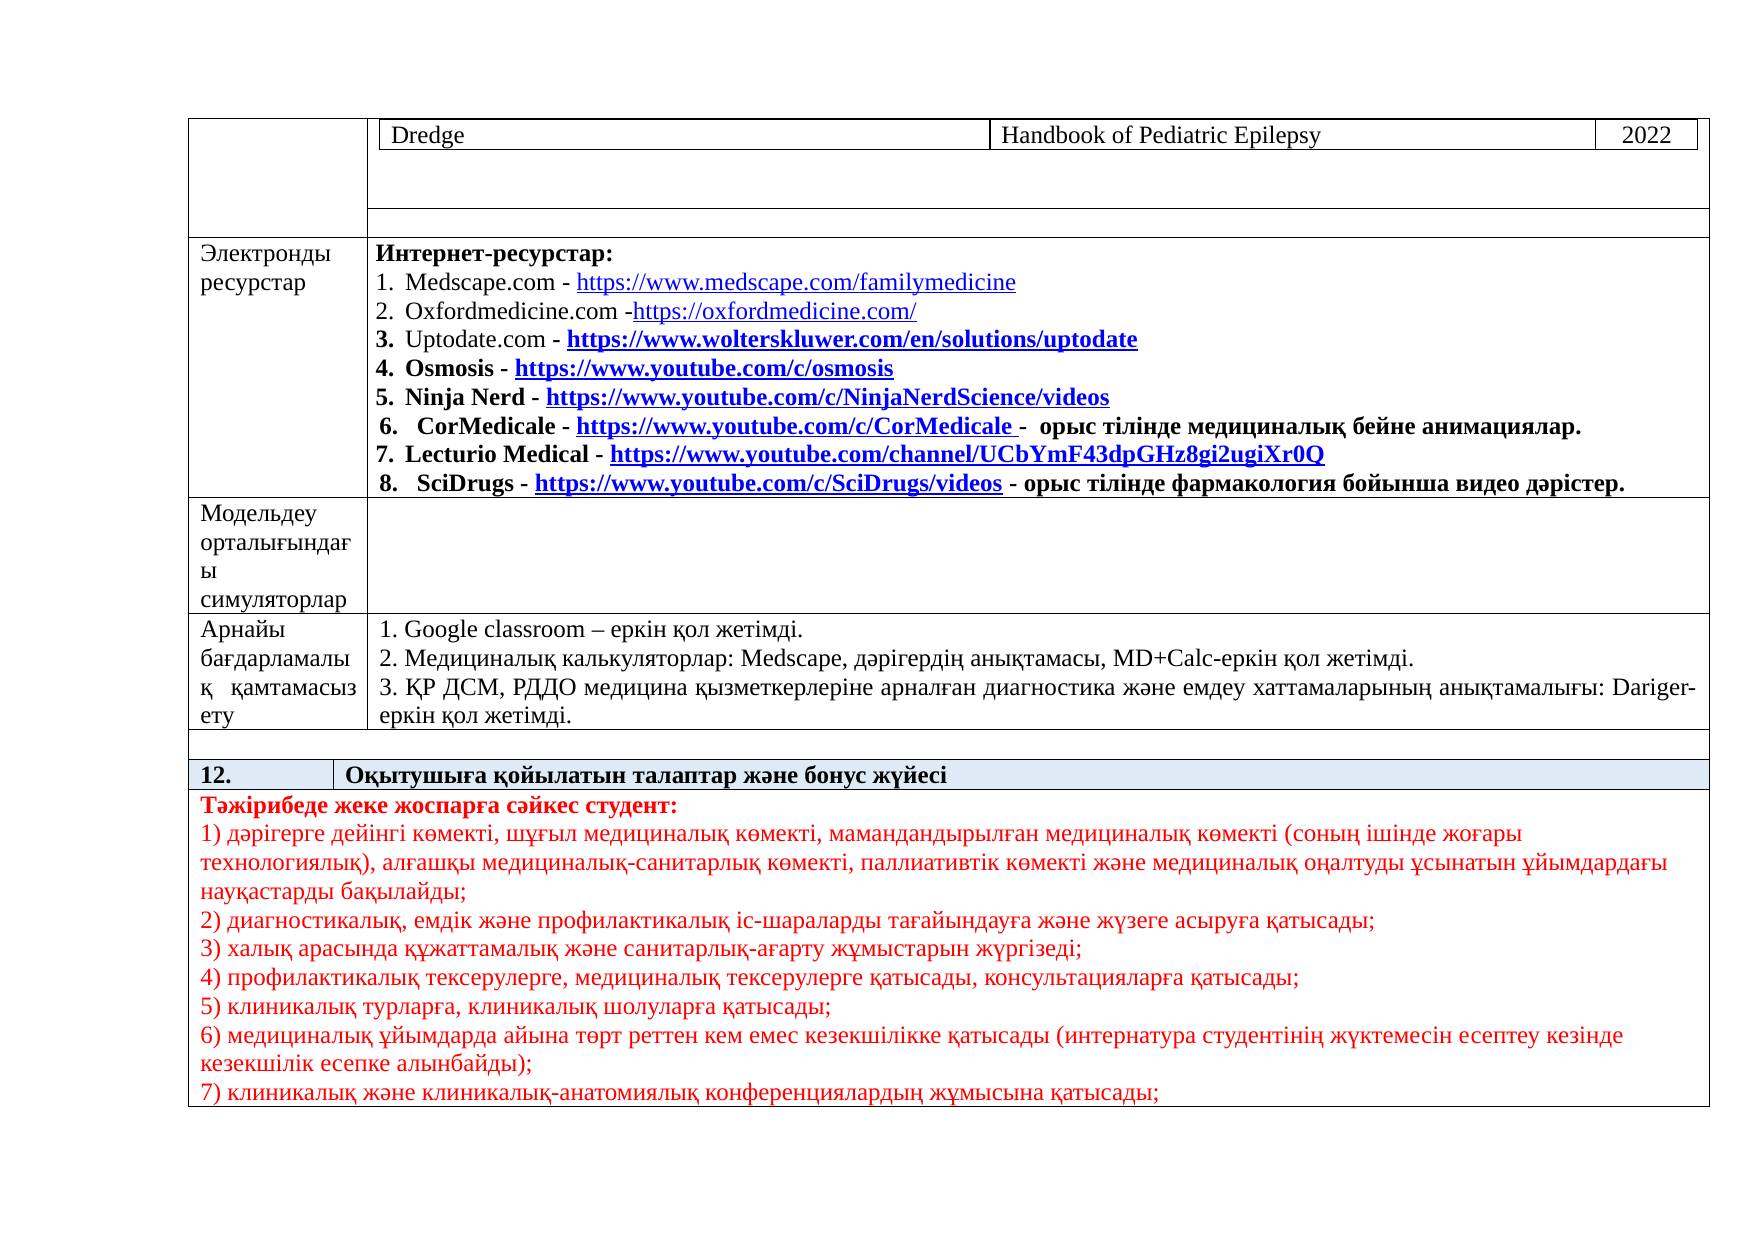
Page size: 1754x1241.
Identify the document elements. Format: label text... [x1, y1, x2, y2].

table_cell Интернет-ресурстар: Medscape.com - https://www.medscape.com/familymedicine Oxfordmedicine.com -https://oxfordmedicine.com/ Uptodate.com - https://www.wolterskluwer.com/en/solutions/uptodate Osmosis - https://www.youtube.com/c/osmosis Ninja Nerd - https://www.youtube.com/c/NinjaNerdScience/videos CorMedicale - https://www.youtube.com/c/CorMedicale - орыс тілінде медициналық бейне анимациялар. Lecturio Medical - https://www.youtube.com/channel/UCbYmF43dpGHz8gi2ugiXr0Q SciDrugs - https://www.youtube.com/c/SciDrugs/videos - орыс тілінде фармакология бойынша видео дәрістер. [368, 238, 1709, 497]
table_cell Оқытушыға қойылатын талаптар және бонус жүйесі [334, 760, 1709, 789]
table_cell Электронды ресурстар [189, 238, 367, 497]
table_cell [368, 209, 1709, 237]
table_cell [368, 498, 1709, 613]
table_cell [189, 730, 1709, 759]
table_cell 1. Google classroom – еркін қол жетімді. 2. Медициналық калькуляторлар: Medscape, дәрігердің анықтамасы, MD+Calc-еркін қол жетімді. 3. ҚР ДСМ, РДДО медицина қызметкерлеріне арналған диагностика және емдеу хаттамаларының анықтамалығы: Dariger-еркін қол жетімді. [368, 614, 1709, 729]
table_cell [189, 790, 1709, 1106]
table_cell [368, 119, 1709, 207]
table_cell Арнайы бағдарламалық қамтамасыз ету [189, 614, 367, 729]
table_cell Модельдеу орталығындағы симуляторлар [189, 498, 367, 613]
table_cell 12. [189, 760, 333, 789]
